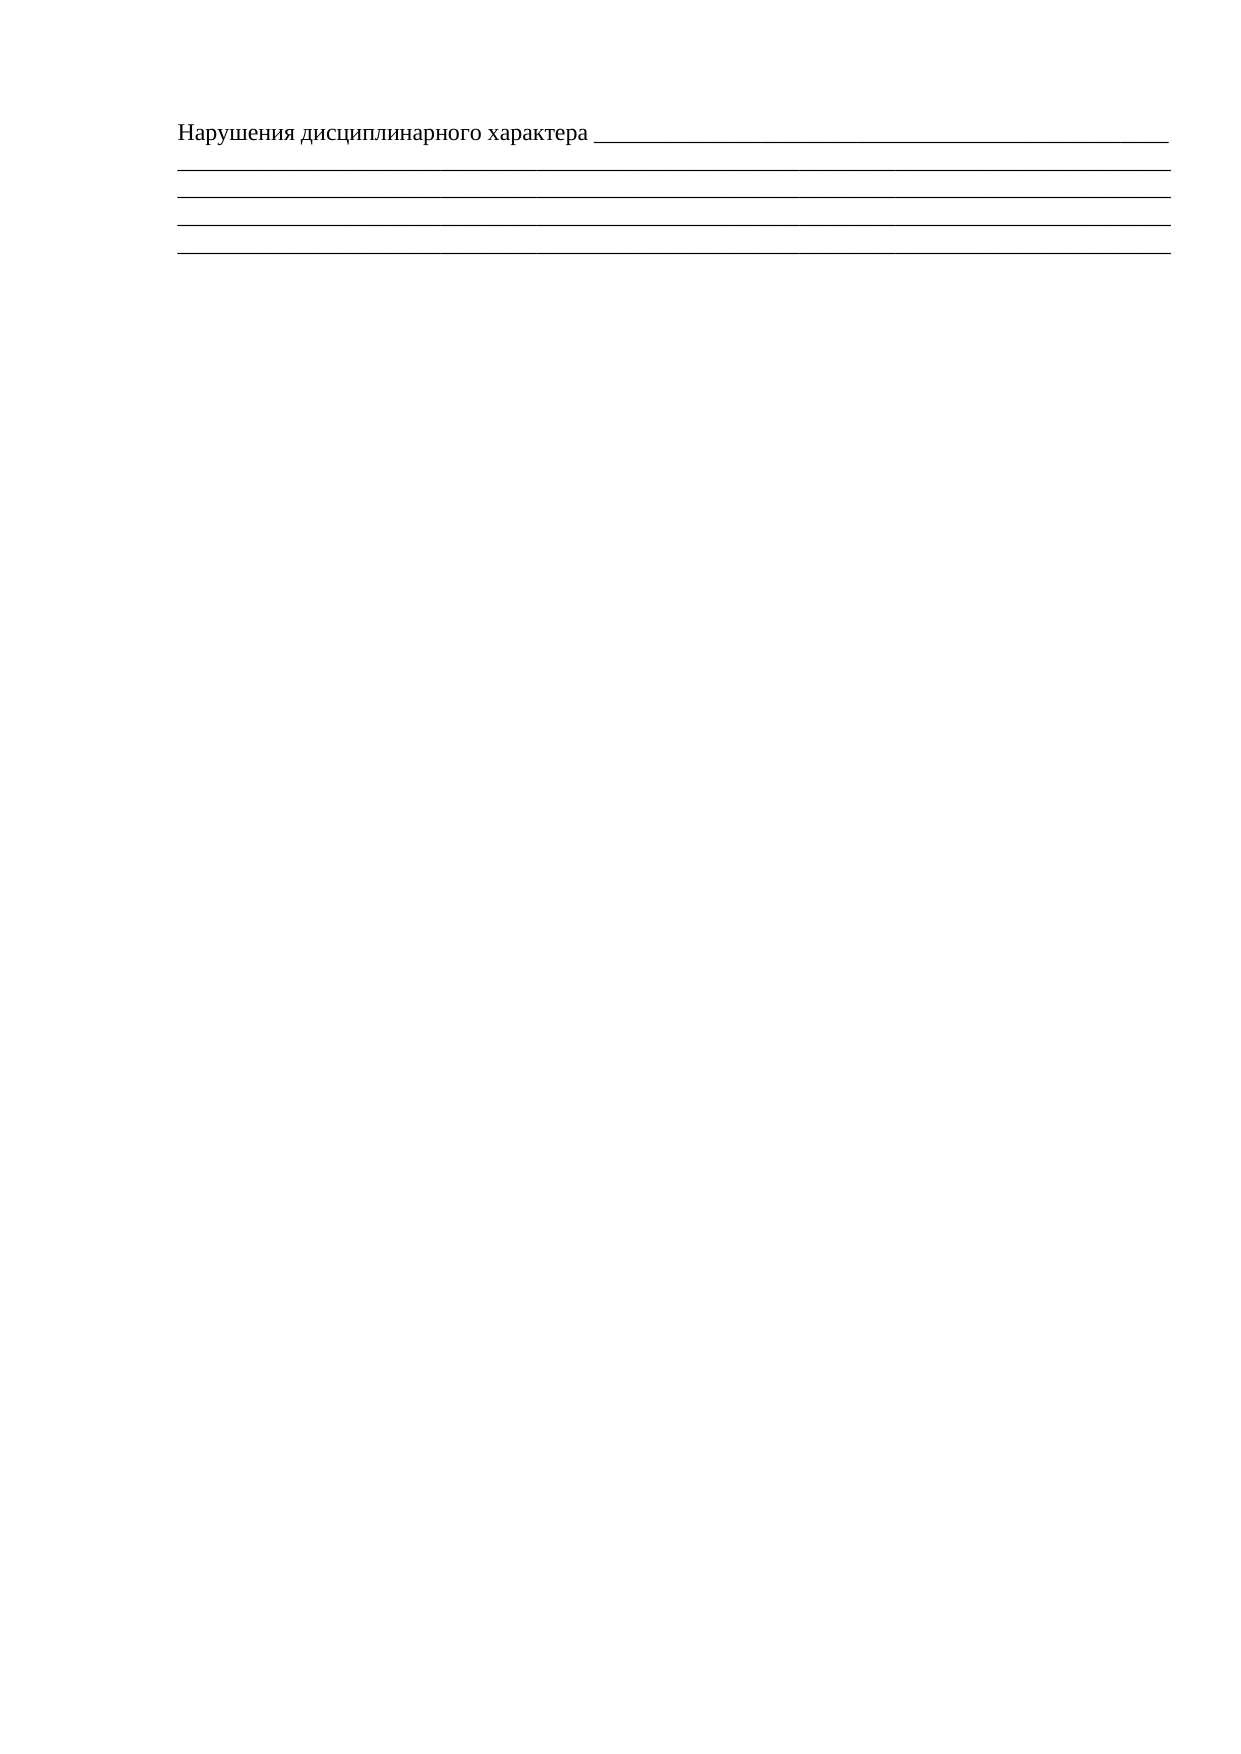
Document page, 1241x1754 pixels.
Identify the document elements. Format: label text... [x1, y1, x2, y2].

text Нарушения дисциплинарного характера ________________________________________________ [177, 118, 1181, 146]
text ____________________________________________________________________________________________________________________________________________________________________________________________________________________________________________________________________________________________________________________________________________ [177, 146, 1181, 256]
